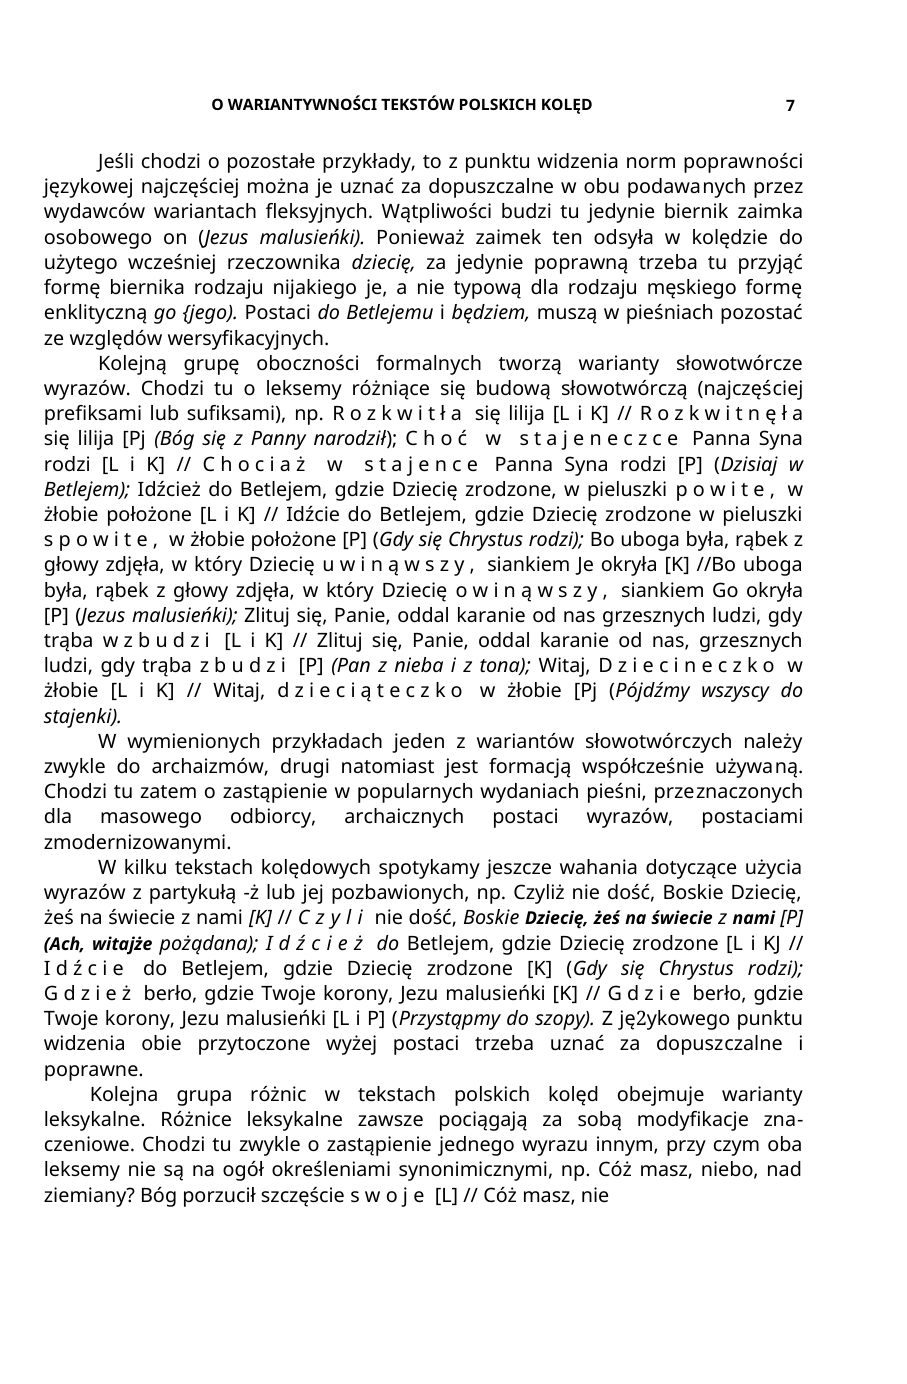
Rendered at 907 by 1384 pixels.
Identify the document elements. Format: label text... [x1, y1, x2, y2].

text O WARIANTYWNOŚCI TEKSTÓW POLSKICH KOLĘD [211, 98, 593, 114]
text Kolejna grupa różnic w tekstach polskich kolęd obejmuje warianty leksykalne. Różnice leksykalne zawsze pociągają za sobą modyfikacje znaczeniowe. Chodzi tu zwykle o zastąpienie jednego wyrazu innym, przy czym oba leksemy nie są na ogół określeniami synonimicznymi, np. Cóż masz, niebo, nad ziemiany? Bóg porzucił szczęście swoje [L] // Cóż masz, nie [44, 1081, 803, 1207]
text Kolejną grupę oboczności formalnych tworzą warianty słowotwórcze wyrazów. Chodzi tu o leksemy różniące się budową słowotwórczą (najczęściej prefiksami lub sufiksami), np. Rozkwitła się lilija [L i K] // Rozkwitnęła się lilija [Pj (Bóg się z Panny narodził); Choć w stajeneczce Panna Syna rodzi [L i K] // Chociaż w stajence Panna Syna rodzi [P] (Dzisiaj w Betlejem); Idźcież do Betlejem, gdzie Dziecię zrodzone, w pieluszki powite, w żłobie położone [L i K] // Idźcie do Betlejem, gdzie Dziecię zrodzone w pieluszki spowite, w żłobie położone [P] (Gdy się Chrystus rodzi); Bo uboga była, rąbek z głowy zdjęła, w który Dziecię uwinąwszy, siankiem Je okryła [K] //Bo uboga była, rąbek z głowy zdjęła, w który Dziecię owinąwszy, siankiem Go okryła [P] (Jezus malusieńki); Zlituj się, Panie, oddal karanie od nas grzesznych ludzi, gdy trąba wzbudzi [L i K] // Zlituj się, Panie, oddal karanie od nas, grzesznych ludzi, gdy trąba zbudzi [P] (Pan z nieba i z tona); Witaj, Dziecineczko w żłobie [L i K] // Witaj, dzieciąteczko w żłobie [Pj (Pójdźmy wszyscy do stajenki). [44, 350, 803, 728]
text W kilku tekstach kolędowych spotykamy jeszcze wahania dotyczące użycia wyrazów z partykułą -ż lub jej pozbawionych, np. Czyliż nie dość, Boskie Dziecię, żeś na świecie z nami [K] // Czyli nie dość, Boskie Dziecię, żeś na świecie z nami [P] (Ach, witajże pożądana); Idźcież do Betlejem, gdzie Dziecię zrodzone [L i KJ // Idźcie do Betlejem, gdzie Dziecię zrodzone [K] (Gdy się Chrystus rodzi); Gdzież berło, gdzie Twoje korony, Jezu malusieńki [K] // Gdzie berło, gdzie Twoje korony, Jezu malusieńki [L i P] (Przystąpmy do szopy). Z ję2ykowego punktu widzenia obie przytoczone wyżej postaci trzeba uznać za dopuszczalne i poprawne. [44, 854, 803, 1081]
text Jeśli chodzi o pozostałe przykłady, to z punktu widzenia norm poprawności językowej najczęściej można je uznać za dopuszczalne w obu podawanych przez wydawców wariantach fleksyjnych. Wątpliwości budzi tu jedynie biernik zaimka osobowego on (Jezus malusieńki). Ponieważ zaimek ten odsyła w kolędzie do użytego wcześniej rzeczownika dziecię, za jedynie poprawną trzeba tu przyjąć formę biernika rodzaju nijakiego je, a nie typową dla rodzaju męskiego formę enklityczną go {jego). Postaci do Betlejemu i będziem, muszą w pieśniach pozostać ze względów wersyfikacyjnych. [44, 148, 803, 350]
text W wymienionych przykładach jeden z wariantów słowotwórczych należy zwykle do archaizmów, drugi natomiast jest formacją współcześnie używaną. Chodzi tu zatem o zastąpienie w popularnych wydaniach pieśni, przeznaczonych dla masowego odbiorcy, archaicznych postaci wyrazów, postaciami zmodernizowanymi. [44, 728, 803, 854]
